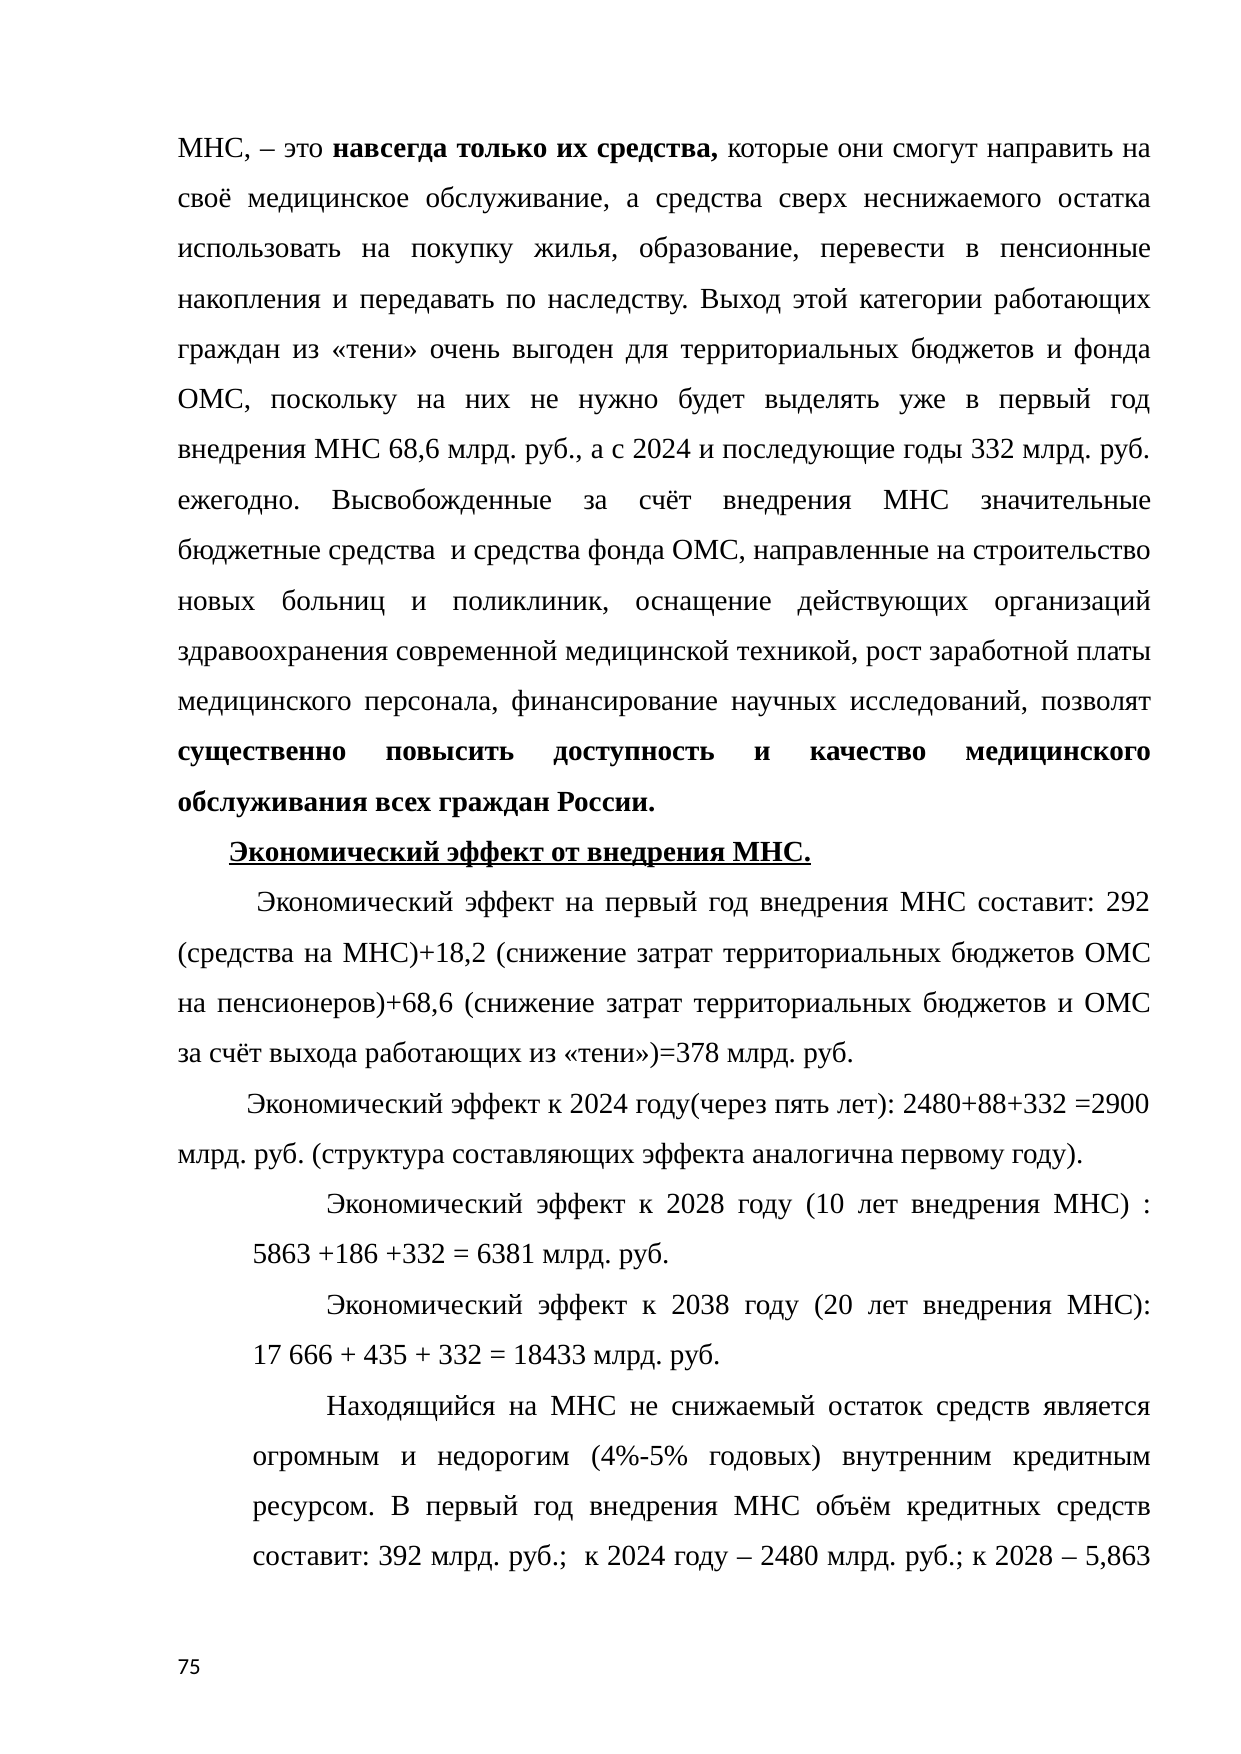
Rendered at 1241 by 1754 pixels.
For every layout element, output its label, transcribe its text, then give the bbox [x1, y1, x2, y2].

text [252, 1388, 1152, 1572]
text Экономический эффект на первый год внедрения МНС составит: 292 (средства на МНС)+18,2 (снижение затрат территориальных бюджетов ОМС на пенсионеров)+68,6 (снижение затрат территориальных бюджетов и ОМС за счёт выхода работающих из «тени»)=378 млрд. руб. [177, 884, 1152, 1069]
list Экономический эффект от внедрения МНС. [177, 834, 1152, 868]
text Экономический эффект к 2028 году (10 лет внедрения МНС) : 5863 +186 +332 = 6381 млрд. руб. [252, 1186, 1152, 1270]
text Экономический эффект к 2038 году (20 лет внедрения МНС): 17 666 + 435 + 332 = 18433 млрд. руб. [252, 1287, 1152, 1371]
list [177, 130, 1152, 817]
list Экономический эффект к 2024 году(через пять лет): 2480+88+332 =2900 млрд. руб. (структура составляющих эффекта аналогична первому году). [177, 1086, 1152, 1169]
